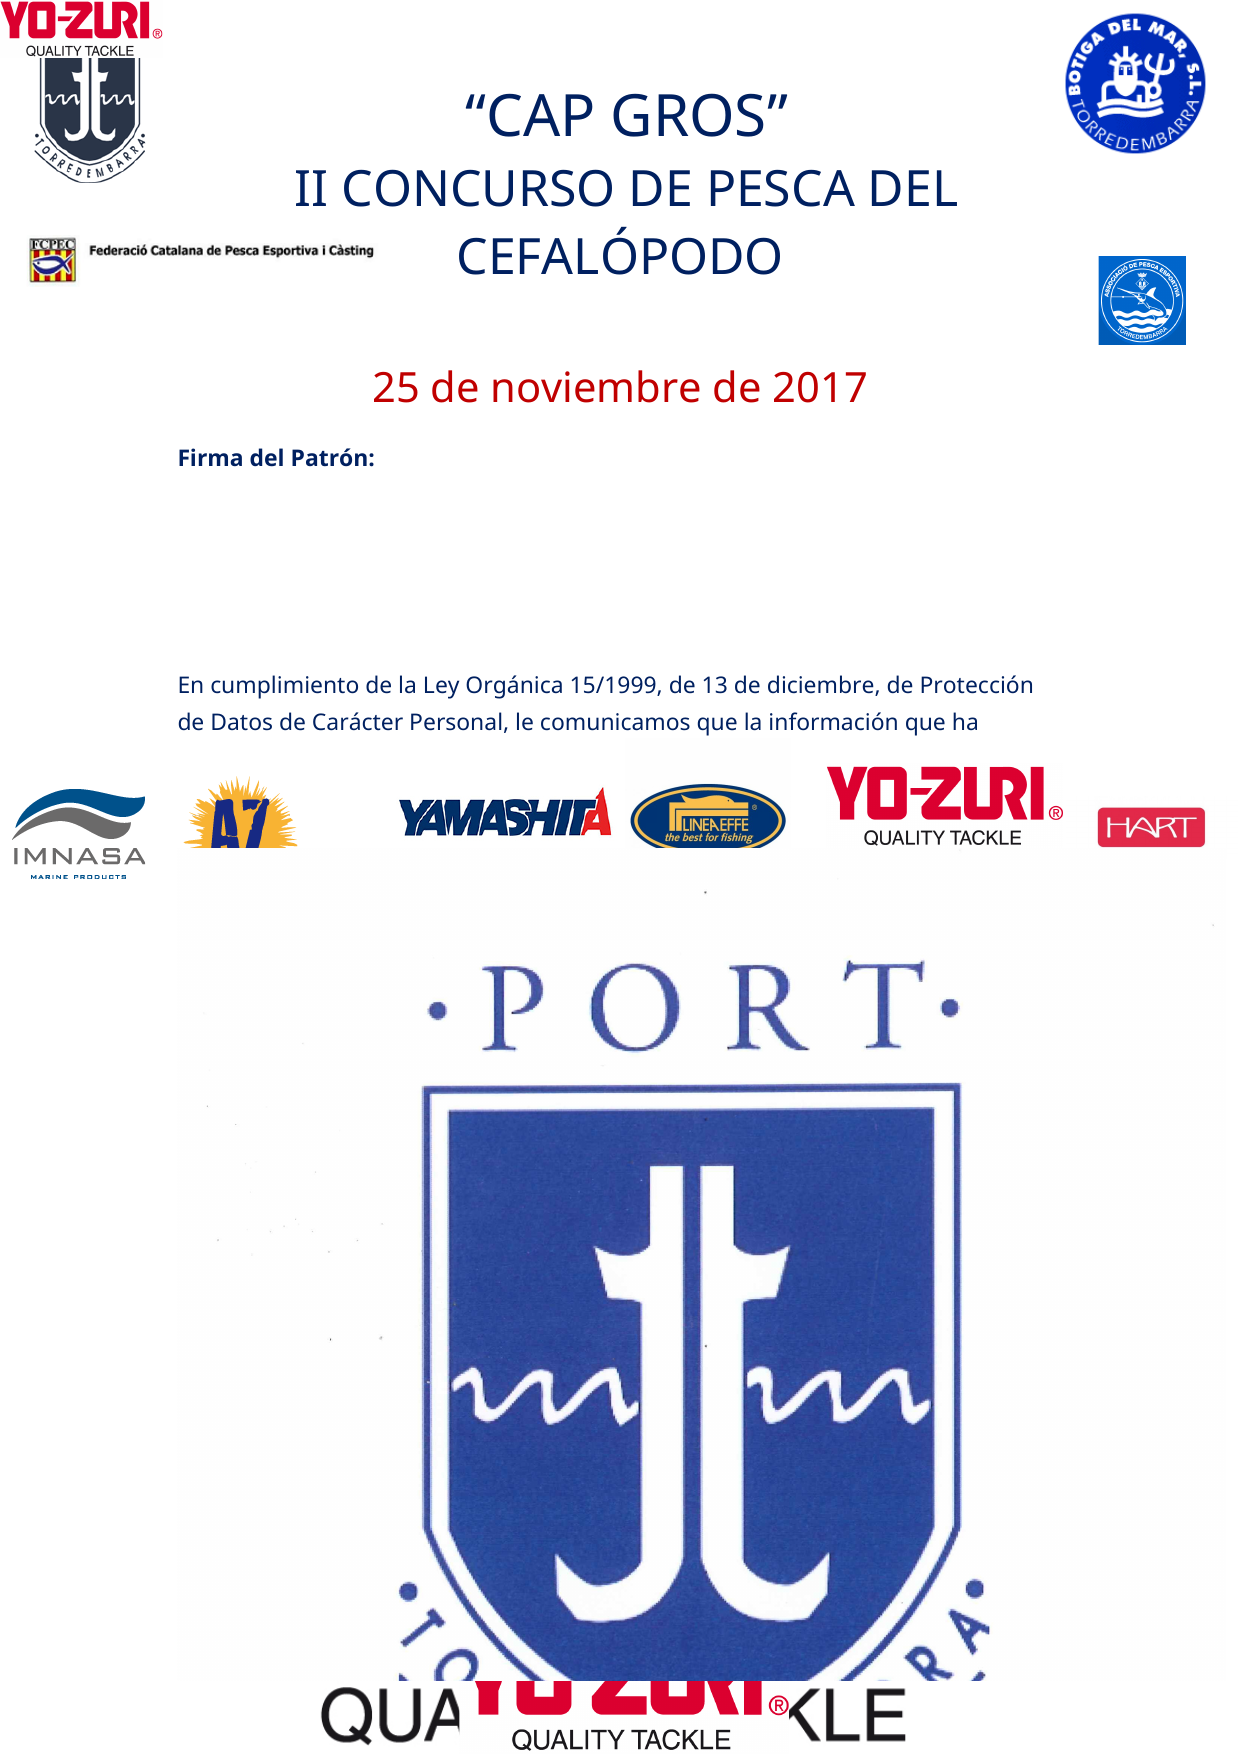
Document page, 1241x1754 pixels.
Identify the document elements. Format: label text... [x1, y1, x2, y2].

picture [6, 789, 146, 879]
picture [1098, 256, 1186, 345]
picture [1053, 1, 1218, 166]
picture [26, 235, 383, 287]
picture [0, 0, 163, 183]
text Firma del Patrón: [177, 442, 1063, 474]
text En cumplimiento de la Ley Orgánica 15/1999, de 13 de diciembre, de Protección de Datos de Carácter Personal, le comunicamos que la información que ha facilitado pasará a formar parte del fichero automatizado PESCA, cuyo titular es PORT TORREDEMBARRA, con la finalidad de la gestión de todas las actividades socio-deportivas organizadas por el Port. Tiene derecho a acceder a esta información y cancelarla o rectificarla, dirigiéndose al domicilio de la entidad, en Edifici Capitania, s/n 43830 Torredembarra.Esta entidad le garantiza la adopción de las medidas oportunas para asegurar el tratamiento confidencial de dichos datos. [177, 669, 1063, 737]
picture [175, 738, 1238, 1754]
